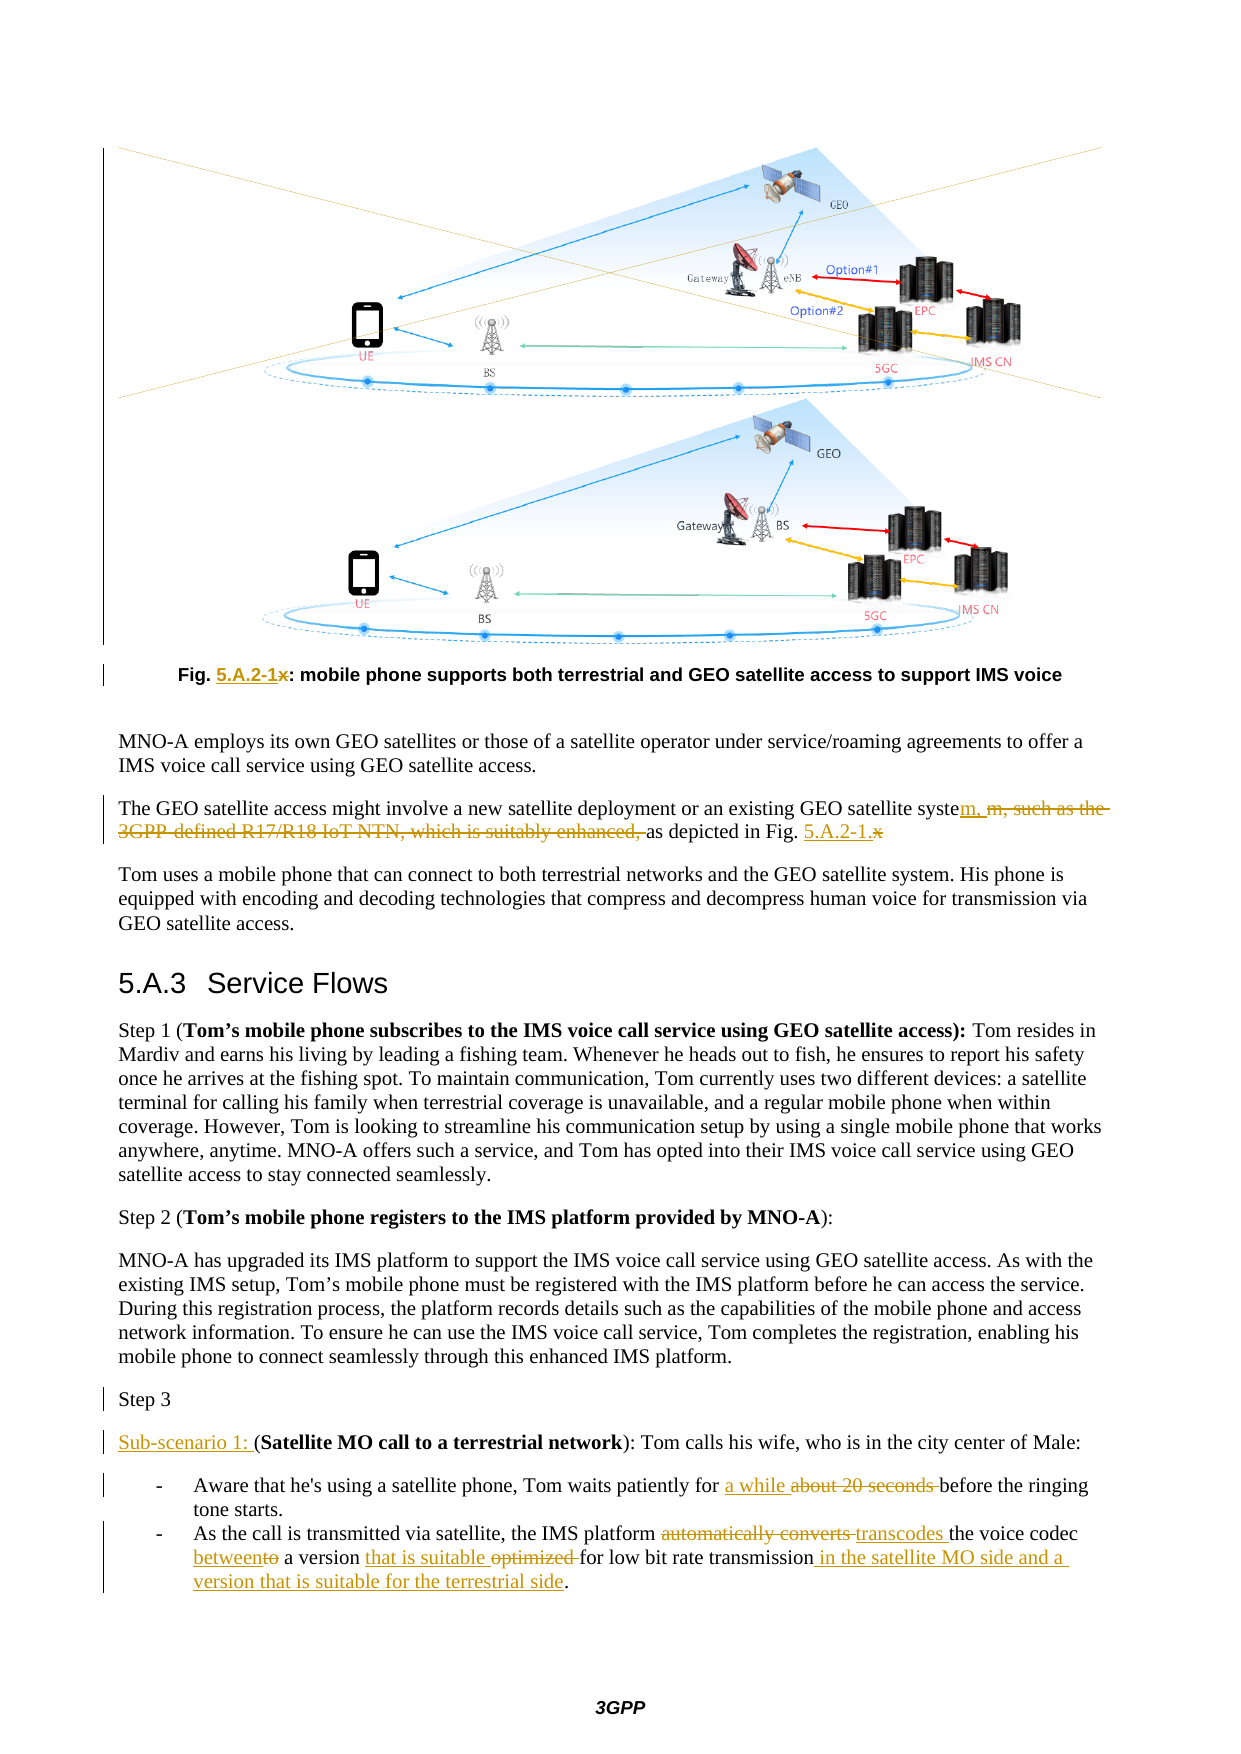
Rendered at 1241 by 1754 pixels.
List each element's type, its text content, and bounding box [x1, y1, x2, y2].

picture [614, 148, 1102, 397]
text The GEO satellite access might involve a new satellite deployment or an existing GEO satellite systeas depicted in Fig. [118, 795, 1122, 843]
picture [118, 274, 1100, 646]
list Aware that he's using a satellite phone, Tom waits patiently for before the ringing tone starts. [156, 1473, 1122, 1521]
list As the call is transmitted via satellite, the IMS platform the voice codec a version for low bit rate transmission. [156, 1521, 1122, 1593]
text Tom uses a mobile phone that can connect to both terrestrial networks and the GEO satellite system. His phone is equipped with encoding and decoding technologies that compress and decompress human voice for transmission via GEO satellite access. [118, 862, 1122, 934]
text MNO-A employs its own GEO satellites or those of a satellite operator under service/roaming agreements to offer a IMS voice call service using GEO satellite access. [118, 728, 1122, 777]
text Step 3 [118, 1387, 1122, 1411]
text MNO-A has upgraded its IMS platform to support the IMS voice call service using GEO satellite access. As with the existing IMS setup, Tom’s mobile phone must be registered with the IMS platform before he can access the service. During this registration process, the platform records details such as the capabilities of the mobile phone and access network information. To ensure he can use the IMS voice call service, Tom completes the registration, enabling his mobile phone to connect seamlessly through this enhanced IMS platform. [118, 1248, 1122, 1368]
picture [121, 147, 1098, 272]
picture [118, 148, 606, 397]
text (Satellite MO call to a terrestrial network): Tom calls his wife, who is in the city center of Male: [118, 1430, 1122, 1454]
subtitle 5.A.3 Service Flows [118, 966, 1122, 999]
text Fig. : mobile phone supports both terrestrial and GEO satellite access to support IMS voice [118, 664, 1122, 686]
text Step 2 (Tom’s mobile phone registers to the IMS platform provided by MNO-A): [118, 1205, 1122, 1229]
text Step 1 (Tom’s mobile phone subscribes to the IMS voice call service using GEO satellite access): Tom resides in Mardiv and earns his living by leading a fishing team. Whenever he heads out to fish, he ensures to report his safety once he arrives at the fishing spot. To maintain communication, Tom currently uses two different devices: a satellite terminal for calling his family when terrestrial coverage is unavailable, and a regular mobile phone when within coverage. However, Tom is looking to streamline his communication setup by using a single mobile phone that works anywhere, anytime. MNO-A offers such a service, and Tom has opted into their IMS voice call service using GEO satellite access to stay connected seamlessly. [118, 1018, 1122, 1186]
